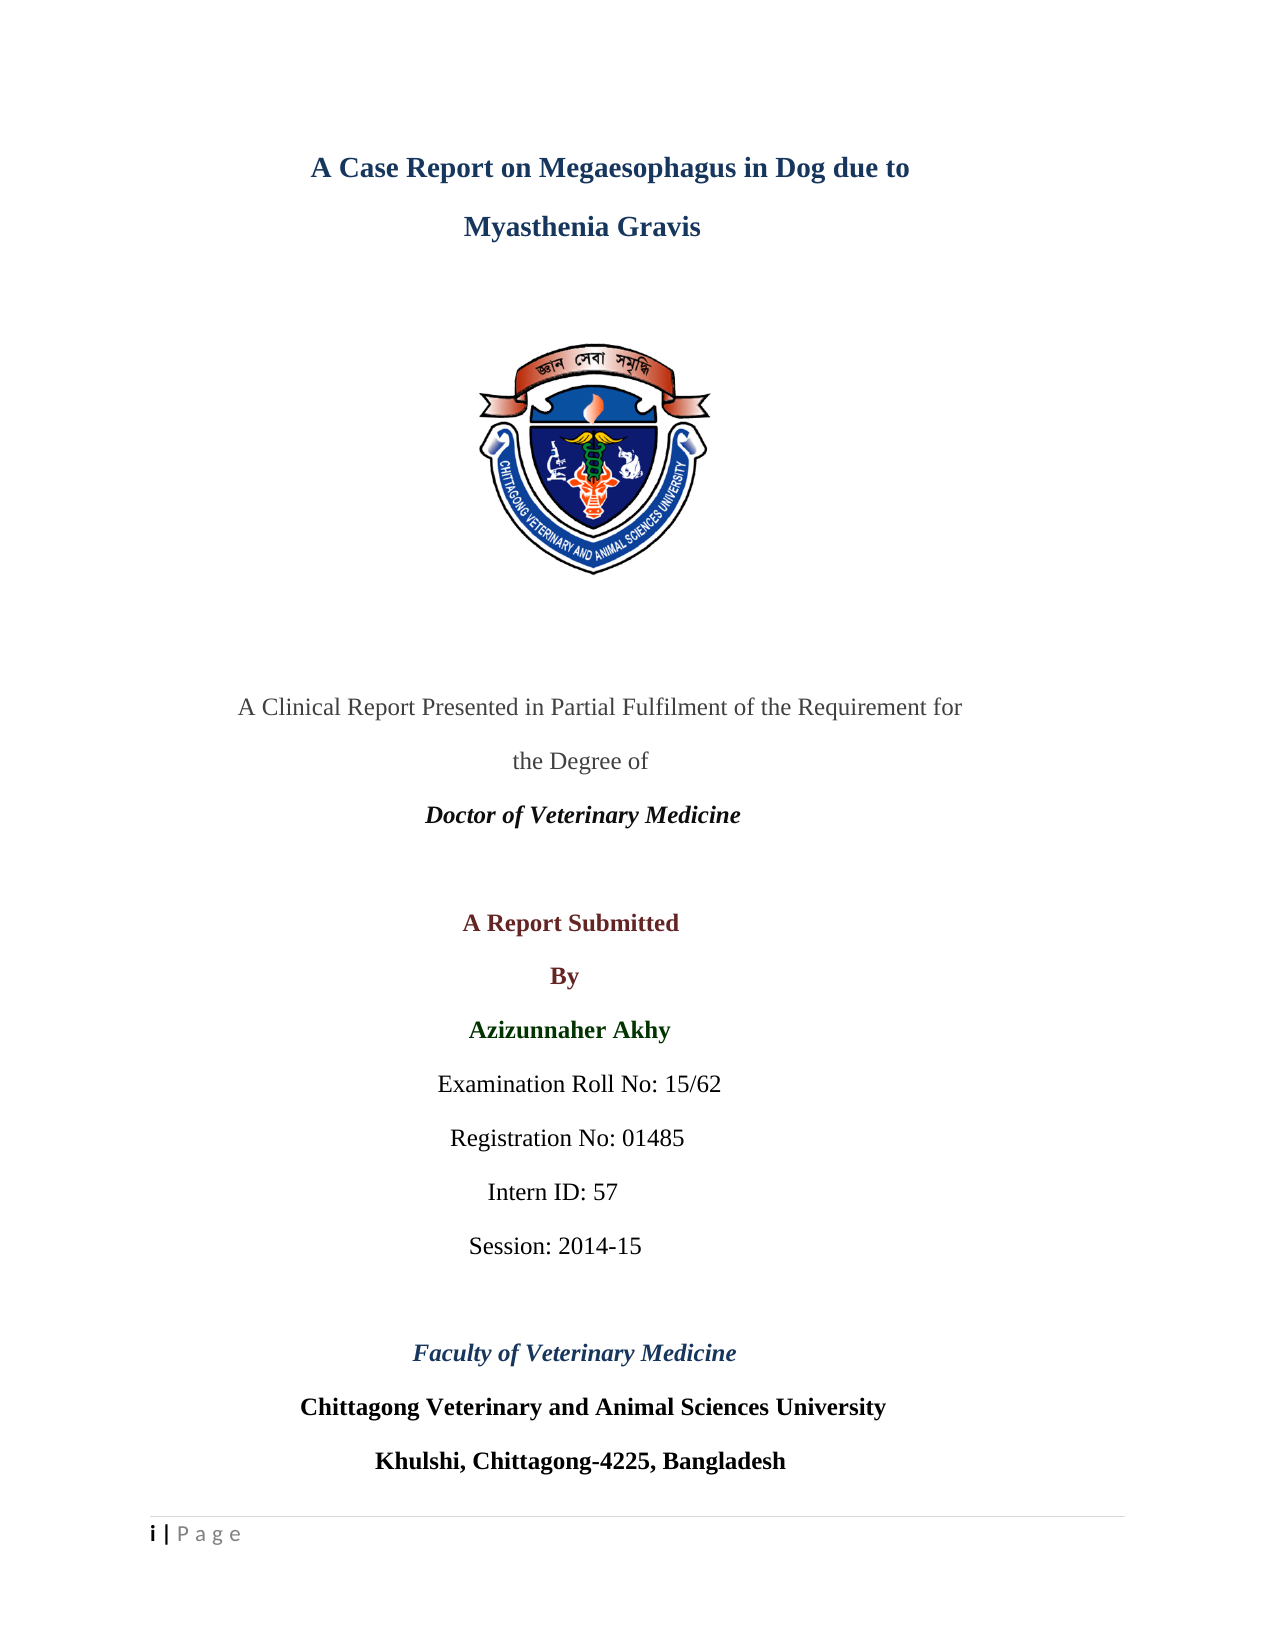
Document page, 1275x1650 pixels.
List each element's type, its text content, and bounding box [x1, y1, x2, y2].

text Registration No: 01485 [150, 1123, 1125, 1152]
picture [400, 268, 790, 666]
text Intern ID: 57 [150, 1177, 1125, 1206]
text Examination Roll No: 15/62 [150, 1069, 1125, 1098]
text A Report Submitted [150, 908, 1125, 936]
text Khulshi, Chittagong-4225, Bangladesh [150, 1446, 1125, 1475]
text By [150, 961, 1125, 990]
text Session: 2014-15 [150, 1231, 1125, 1259]
text A Clinical Report Presented in Partial Fulfilment of the Requirement for [150, 692, 1125, 721]
text Myasthenia Gravis [150, 209, 1125, 243]
text Azizunnaher Akhy [150, 1015, 1125, 1044]
text the Degree of [150, 746, 1125, 775]
text A Case Report on Megaesophagus in Dog due to [150, 150, 1125, 183]
text Faculty of Veterinary Medicine [150, 1338, 1125, 1367]
text Doctor of Veterinary Medicine [150, 800, 1125, 829]
text Chittagong Veterinary and Animal Sciences University [150, 1392, 1125, 1421]
